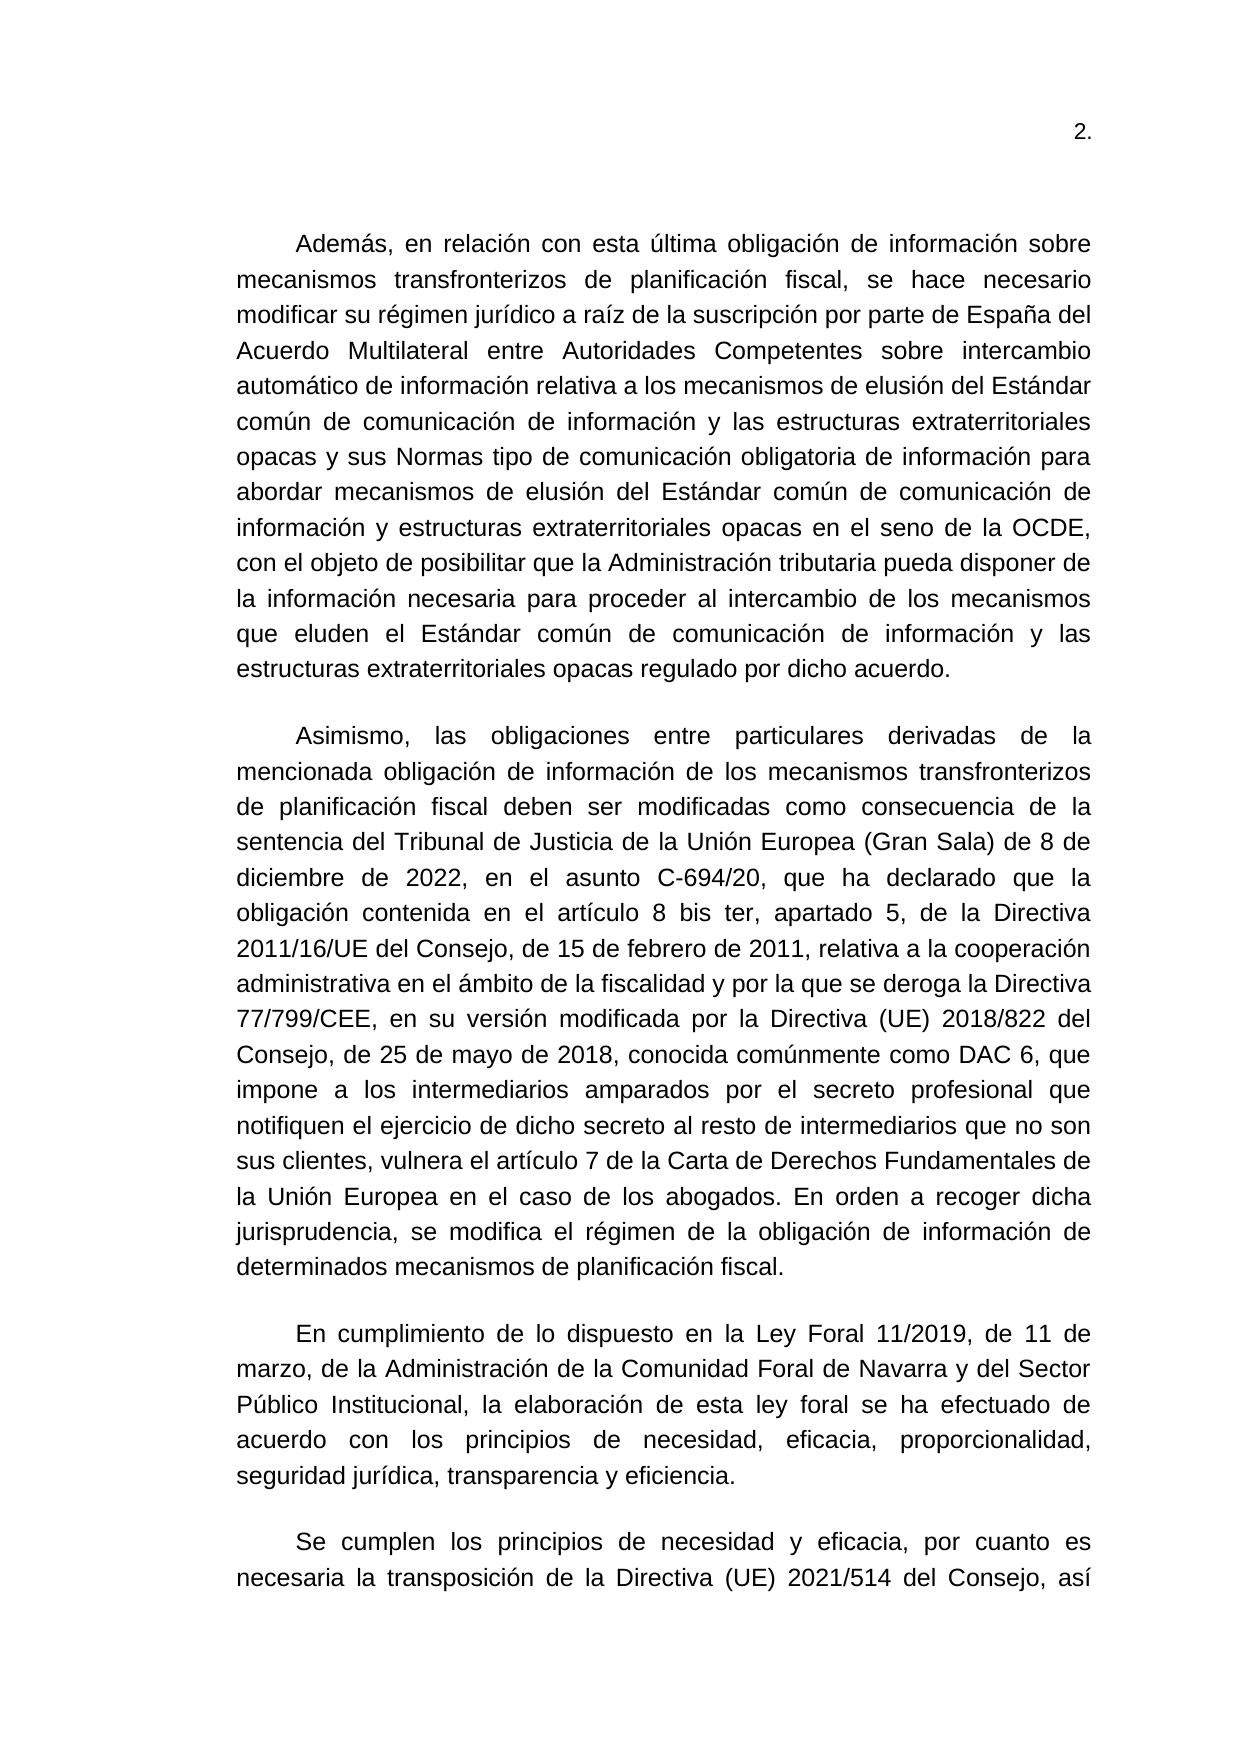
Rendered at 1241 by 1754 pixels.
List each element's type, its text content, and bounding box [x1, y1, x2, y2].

text En cumplimiento de lo dispuesto en la Ley Foral 11/2019, de 11 de marzo, de la Administración de la Comunidad Foral de Navarra y del Sector Público Institucional, la elaboración de esta ley foral se ha efectuado de acuerdo con los principios de necesidad, eficacia, proporcionalidad, seguridad jurídica, transparencia y eficiencia. [236, 1314, 1092, 1491]
text Además, en relación con esta última obligación de información sobre mecanismos transfronterizos de planificación fiscal, se hace necesario modificar su régimen jurídico a raíz de la suscripción por parte de España del Acuerdo Multilateral entre Autoridades Competentes sobre intercambio automático de información relativa a los mecanismos de elusión del Estándar común de comunicación de información y las estructuras extraterritoriales opacas y sus Normas tipo de comunicación obligatoria de información para abordar mecanismos de elusión del Estándar común de comunicación de información y estructuras extraterritoriales opacas en el seno de la OCDE, con el objeto de posibilitar que la Administración tributaria pueda disponer de la información necesaria para proceder al intercambio de los mecanismos que eluden el Estándar común de comunicación de información y las estructuras extraterritoriales opacas regulado por dicho acuerdo. [236, 224, 1092, 685]
text Asimismo, las obligaciones entre particulares derivadas de la mencionada obligación de información de los mecanismos transfronterizos de planificación fiscal deben ser modificadas como consecuencia de la sentencia del Tribunal de Justicia de la Unión Europea (Gran Sala) de 8 de diciembre de 2022, en el asunto C-694/20, que ha declarado que la obligación contenida en el artículo 8 bis ter, apartado 5, de la Directiva 2011/16/UE del Consejo, de 15 de febrero de 2011, relativa a la cooperación administrativa en el ámbito de la fiscalidad y por la que se deroga la Directiva 77/799/CEE, en su versión modificada por la Directiva (UE) 2018/822 del Consejo, de 25 de mayo de 2018, conocida comúnmente como DAC 6, que impone a los intermediarios amparados por el secreto profesional que notifiquen el ejercicio de dicho secreto al resto de intermediarios que no son sus clientes, vulnera el artículo 7 de la Carta de Derechos Fundamentales de la Unión Europea en el caso de los abogados. En orden a recoger dicha jurisprudencia, se modifica el régimen de la obligación de información de determinados mecanismos de planificación fiscal. [236, 716, 1092, 1283]
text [236, 1522, 1092, 1593]
